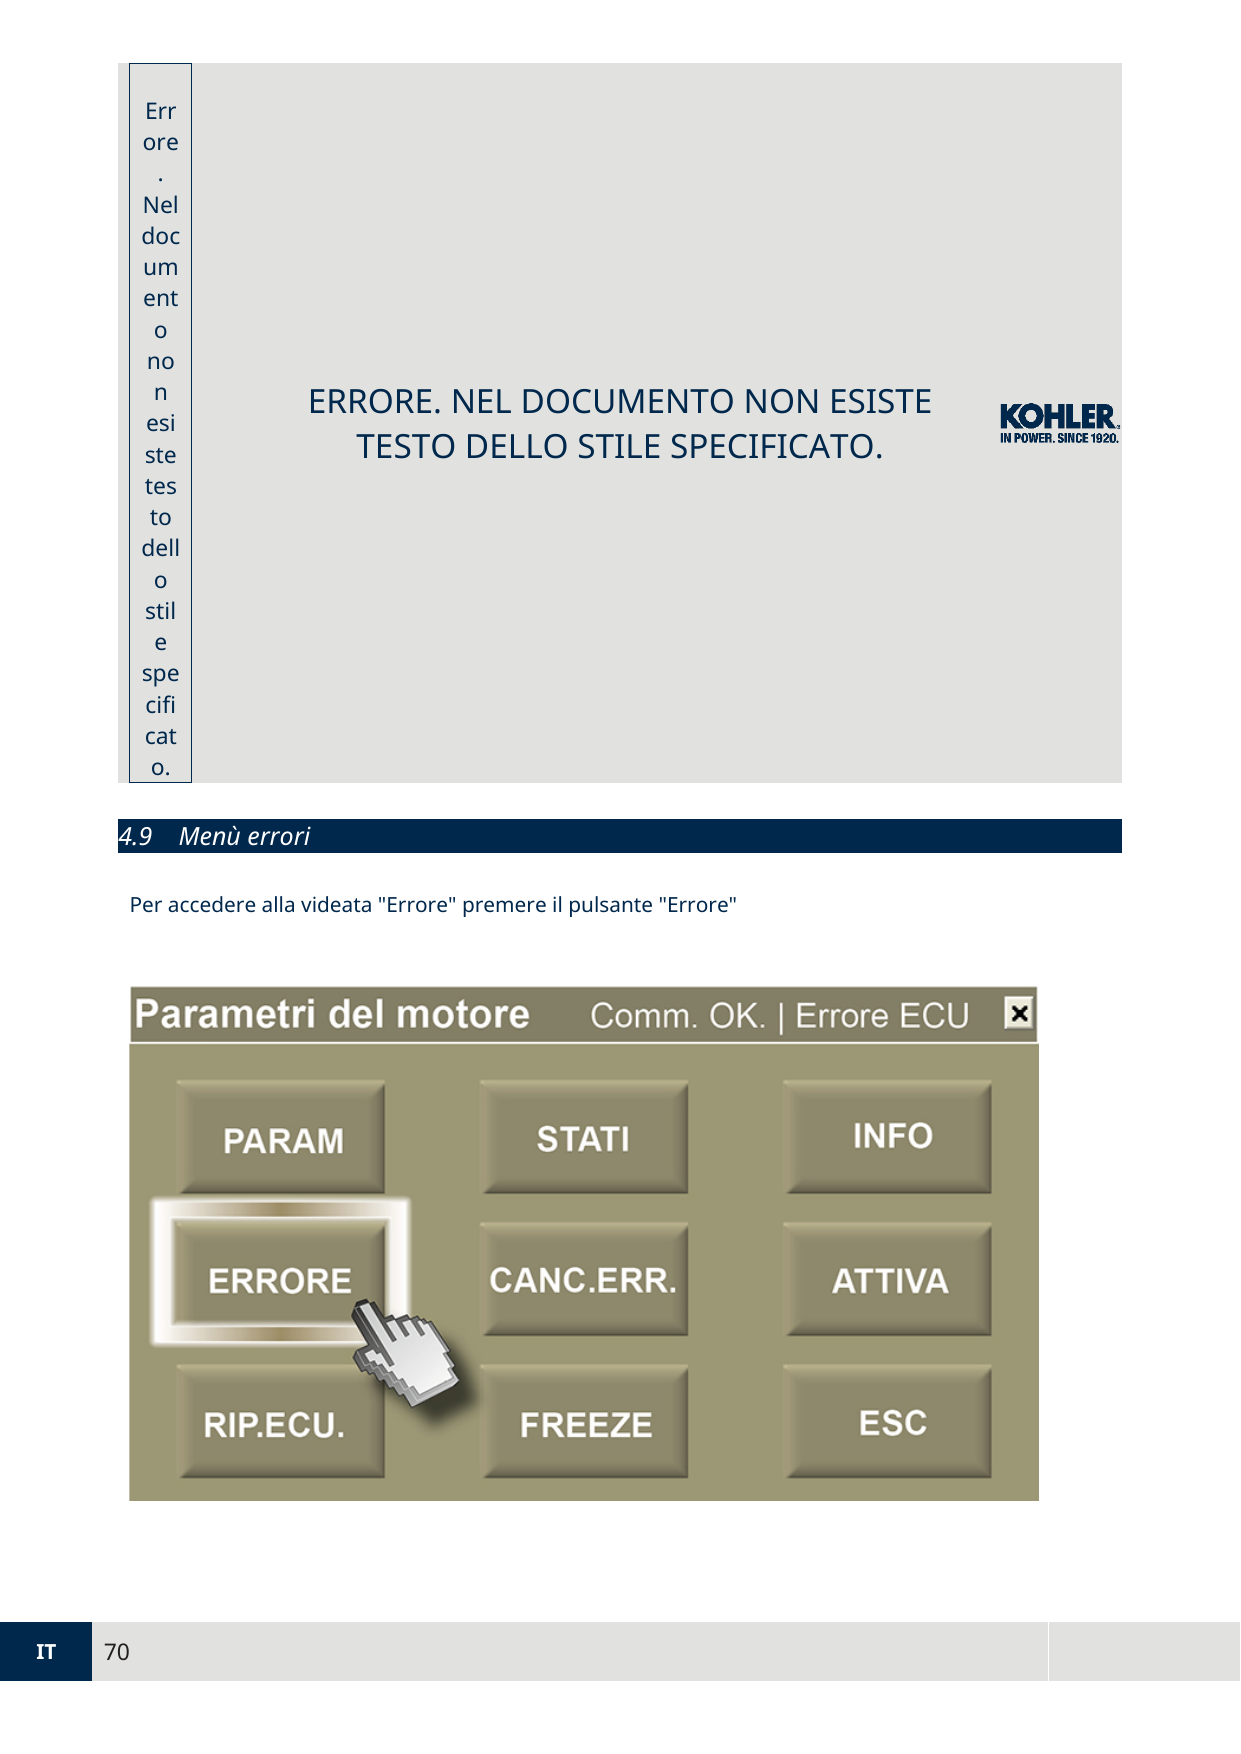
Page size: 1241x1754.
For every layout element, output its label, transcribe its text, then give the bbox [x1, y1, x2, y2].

picture [1000, 403, 1121, 443]
table_header Per accedere alla videata "Errore" premere il pulsante "Errore" Attenzione Cliccando "CANC.ERR." vengono cancellati gli errori in ECU. L'operazione deve essere eseguita a motore fermo e quadro acceso. Per accedere alla videata "Immagini informazioni dell'errore attivo" premere il pulsante "HF" [118, 872, 1122, 1550]
picture [129, 984, 1039, 1501]
subtitle Menù errori [118, 819, 1122, 853]
